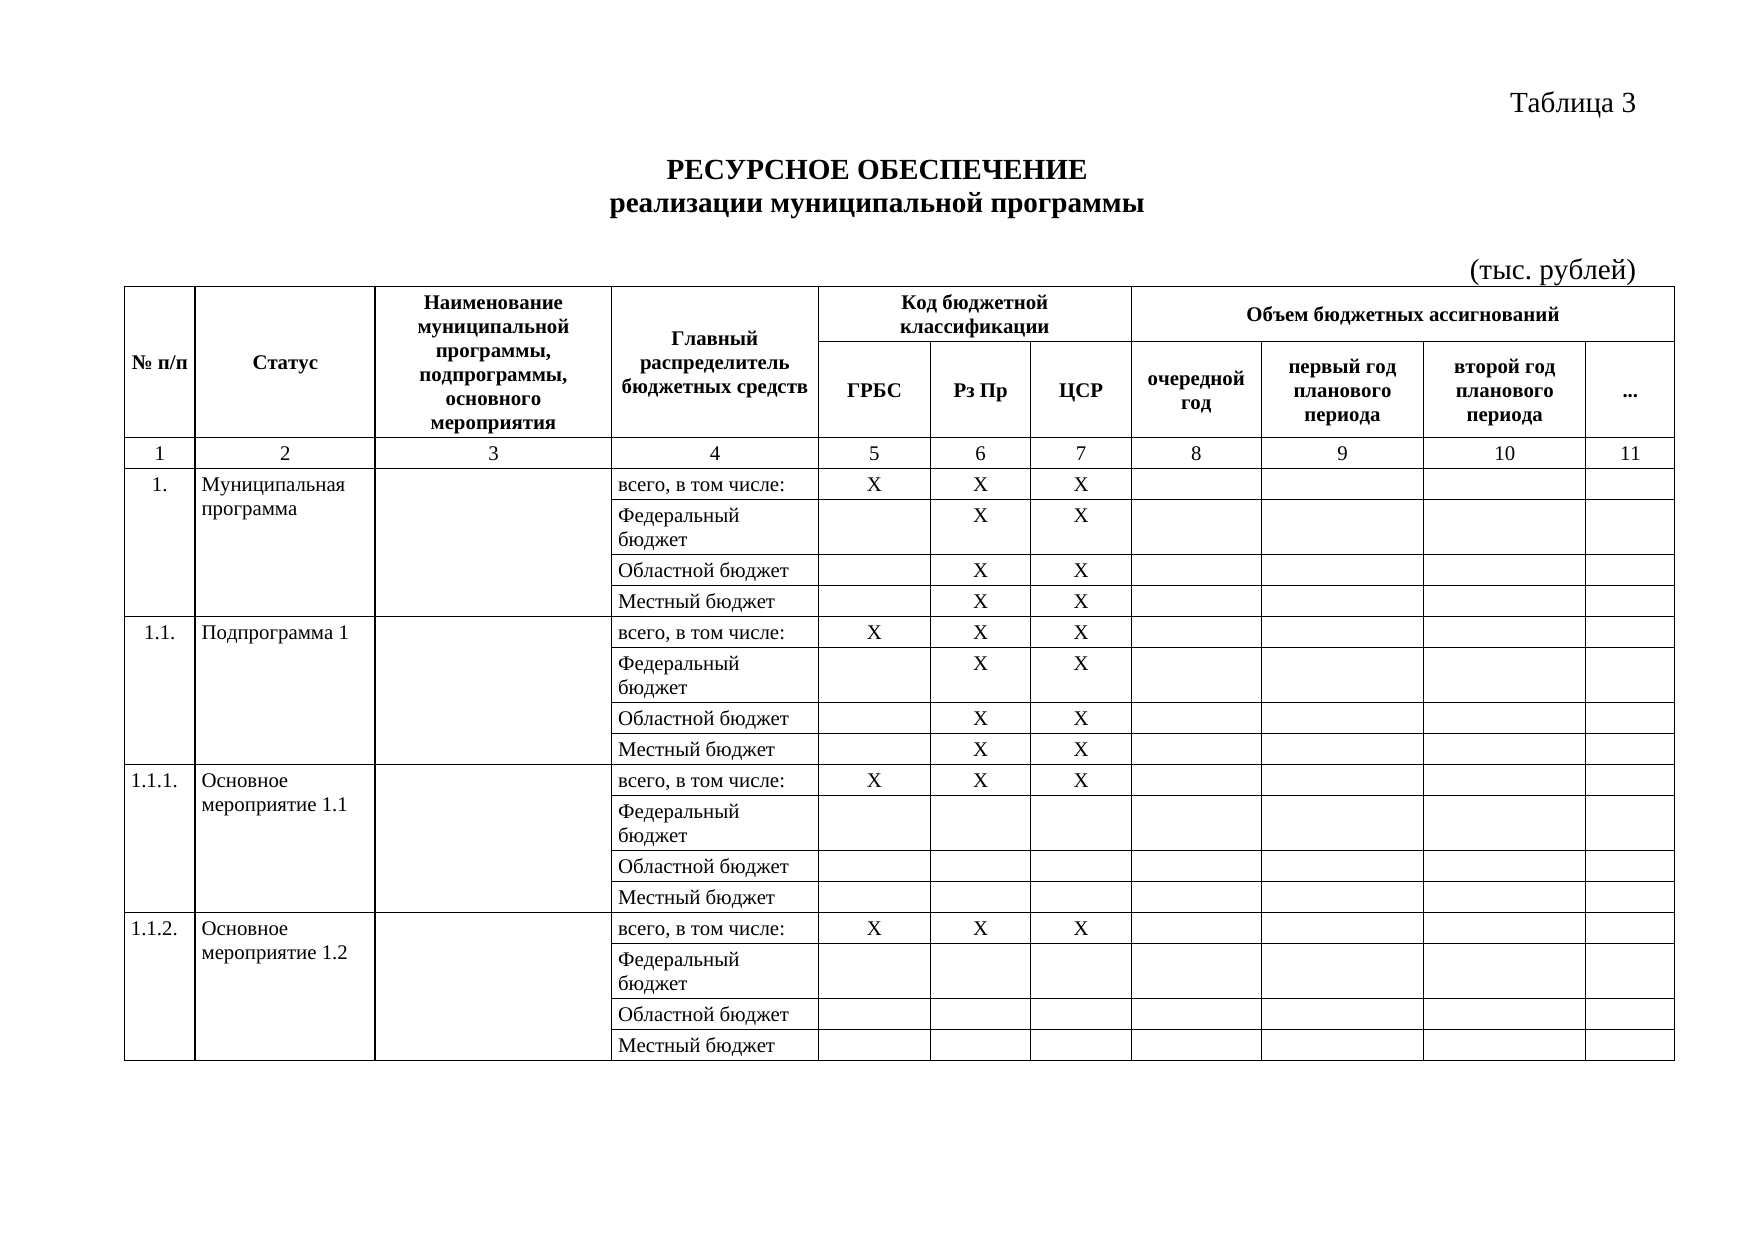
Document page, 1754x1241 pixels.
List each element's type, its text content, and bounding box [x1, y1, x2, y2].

table_cell [819, 851, 930, 881]
table_cell Рз Пр [931, 342, 1030, 437]
table_cell [1031, 796, 1131, 850]
table_cell [376, 469, 611, 616]
table_cell [931, 882, 1030, 912]
table_cell Х [1031, 703, 1131, 733]
table_cell [1586, 796, 1674, 850]
table_cell [1031, 944, 1131, 998]
table_cell [1586, 469, 1674, 499]
table_cell [1132, 555, 1261, 585]
table_cell ЦСР [1031, 342, 1131, 437]
table_cell [1132, 944, 1261, 998]
table_cell [819, 703, 930, 733]
table_cell [1031, 851, 1131, 881]
table_cell Х [931, 586, 1030, 616]
table_cell 1.1.1. [125, 765, 194, 912]
table_cell [1586, 617, 1674, 647]
table_cell [819, 586, 930, 616]
table_cell Х [1031, 500, 1131, 554]
table_cell [1262, 913, 1423, 943]
table_cell Федеральный бюджет [612, 648, 818, 702]
table_cell Областной бюджет [612, 703, 818, 733]
table_cell [1262, 734, 1423, 764]
table_cell [1262, 796, 1423, 850]
table_cell всего, в том числе: [612, 913, 818, 943]
table_cell [819, 944, 930, 998]
table_cell очередной год [1132, 342, 1261, 437]
table_cell [1132, 851, 1261, 881]
table_cell [1031, 999, 1131, 1028]
table_cell [1132, 586, 1261, 616]
table_cell Х [819, 913, 930, 943]
table_cell [1424, 617, 1585, 647]
table_cell [1586, 944, 1674, 998]
table_cell [819, 796, 930, 850]
table_cell Х [931, 648, 1030, 702]
table_cell Федеральный бюджет [612, 796, 818, 850]
table_cell [1424, 586, 1585, 616]
table_cell [1132, 648, 1261, 702]
table_cell [1424, 796, 1585, 850]
table_cell [1132, 796, 1261, 850]
table_cell Х [1031, 765, 1131, 795]
table_cell Х [1031, 913, 1131, 943]
text (тыс. рублей) [118, 252, 1636, 286]
table_cell [1132, 703, 1261, 733]
table_cell [1424, 999, 1585, 1028]
table_cell 1.1.2. [125, 913, 194, 1059]
text РЕСУРСНОЕ ОБЕСПЕЧЕНИЕ [118, 152, 1636, 185]
table_cell [1262, 999, 1423, 1028]
table_cell Х [931, 469, 1030, 499]
table_cell [931, 796, 1030, 850]
table_cell [1262, 586, 1423, 616]
table_cell [1586, 913, 1674, 943]
table_cell [931, 944, 1030, 998]
table_cell Х [931, 703, 1030, 733]
table_cell Х [931, 913, 1030, 943]
table_cell [1424, 851, 1585, 881]
table_cell [376, 913, 611, 1059]
table_cell Х [931, 617, 1030, 647]
table_cell [1262, 765, 1423, 795]
table_cell [1262, 648, 1423, 702]
table_cell [1586, 882, 1674, 912]
table_cell [1262, 469, 1423, 499]
table_cell [1586, 765, 1674, 795]
table_cell Х [819, 617, 930, 647]
table_cell 7 [1031, 438, 1131, 468]
table_cell [1132, 469, 1261, 499]
table_cell 2 [196, 438, 374, 468]
table_cell [1031, 1030, 1131, 1059]
table_cell [1132, 734, 1261, 764]
table_cell [376, 765, 611, 912]
table_cell 5 [819, 438, 930, 468]
table_cell 1.1. [125, 617, 194, 764]
table_cell Х [931, 555, 1030, 585]
table_cell [819, 734, 930, 764]
table_cell Местный бюджет [612, 734, 818, 764]
table_cell Местный бюджет [612, 586, 818, 616]
table_cell [1424, 500, 1585, 554]
table_cell [1586, 1030, 1674, 1059]
table_cell [819, 882, 930, 912]
table_cell 4 [612, 438, 818, 468]
table_cell первый год планового периода [1262, 342, 1423, 437]
table_cell [1586, 555, 1674, 585]
table_header Главный распределитель бюджетных средств [612, 287, 818, 437]
table_cell Федеральный бюджет [612, 500, 818, 554]
table_cell [931, 999, 1030, 1028]
table_cell 11 [1586, 438, 1674, 468]
table_cell Х [931, 500, 1030, 554]
table_cell [931, 1030, 1030, 1059]
table_cell 8 [1132, 438, 1261, 468]
table_header Наименование муниципальной программы, подпрограммы, основного мероприятия [376, 287, 611, 437]
table_cell Областной бюджет [612, 555, 818, 585]
table_cell [819, 1030, 930, 1059]
table_cell 1. [125, 469, 194, 616]
table_cell [1262, 703, 1423, 733]
table_cell Х [931, 765, 1030, 795]
table_cell Х [1031, 617, 1131, 647]
table_cell [1424, 944, 1585, 998]
table_cell [819, 648, 930, 702]
table_header Объем бюджетных ассигнований [1132, 287, 1674, 341]
table_cell Областной бюджет [612, 851, 818, 881]
table_cell второй год планового периода [1424, 342, 1585, 437]
table_cell [1262, 851, 1423, 881]
table_cell Х [1031, 586, 1131, 616]
table_cell ... [1586, 342, 1674, 437]
table_cell 9 [1262, 438, 1423, 468]
table_cell 6 [931, 438, 1030, 468]
table_cell [1586, 999, 1674, 1028]
table_cell Муниципальная программа [196, 469, 374, 616]
table_header Код бюджетной классификации [819, 287, 1131, 341]
table_cell [1586, 648, 1674, 702]
table_header № п/п [125, 287, 194, 437]
table_cell Х [819, 469, 930, 499]
table_cell [1424, 765, 1585, 795]
table_cell Х [1031, 648, 1131, 702]
table_cell [1262, 555, 1423, 585]
table_cell Х [1031, 555, 1131, 585]
table_cell Х [1031, 469, 1131, 499]
table_cell 1 [125, 438, 194, 468]
table_cell 3 [376, 438, 611, 468]
table_cell [1424, 703, 1585, 733]
table_cell Х [931, 734, 1030, 764]
table_cell всего, в том числе: [612, 617, 818, 647]
table_cell [819, 500, 930, 554]
table_cell [1132, 765, 1261, 795]
table_cell [1424, 1030, 1585, 1059]
table_cell [1586, 703, 1674, 733]
table_cell [1132, 617, 1261, 647]
table_cell [1262, 882, 1423, 912]
table_cell [1031, 882, 1131, 912]
table_cell [1424, 648, 1585, 702]
text реализации муниципальной программы [118, 185, 1636, 219]
table_cell [819, 555, 930, 585]
table_cell [1262, 1030, 1423, 1059]
table_cell [1132, 1030, 1261, 1059]
table_cell [1132, 882, 1261, 912]
table_cell [1586, 586, 1674, 616]
table_cell Подпрограмма 1 [196, 617, 374, 764]
table_cell Местный бюджет [612, 882, 818, 912]
table_cell [1132, 500, 1261, 554]
table_cell Х [819, 765, 930, 795]
table_cell [1424, 882, 1585, 912]
table_cell всего, в том числе: [612, 765, 818, 795]
table_cell Федеральный бюджет [612, 944, 818, 998]
table_cell [1132, 913, 1261, 943]
table_cell [1424, 469, 1585, 499]
table_cell всего, в том числе: [612, 469, 818, 499]
table_cell Основное мероприятие 1.2 [196, 913, 374, 1059]
table_cell [931, 851, 1030, 881]
table_cell [819, 999, 930, 1028]
table_cell [1262, 944, 1423, 998]
table_cell Основное мероприятие 1.1 [196, 765, 374, 912]
table_cell ГРБС [819, 342, 930, 437]
table_cell [1586, 851, 1674, 881]
table_cell Х [1031, 734, 1131, 764]
table_cell [376, 617, 611, 764]
table_cell [1424, 555, 1585, 585]
table_cell [1132, 999, 1261, 1028]
table_cell 10 [1424, 438, 1585, 468]
text Таблица 3 [118, 85, 1636, 118]
table_cell [1262, 500, 1423, 554]
table_cell [1586, 734, 1674, 764]
table_cell [1424, 734, 1585, 764]
table_header Статус [196, 287, 374, 437]
table_cell [1586, 500, 1674, 554]
table_cell [1262, 617, 1423, 647]
table_cell [1424, 913, 1585, 943]
table_cell Местный бюджет [612, 1030, 818, 1059]
table_cell Областной бюджет [612, 999, 818, 1028]
